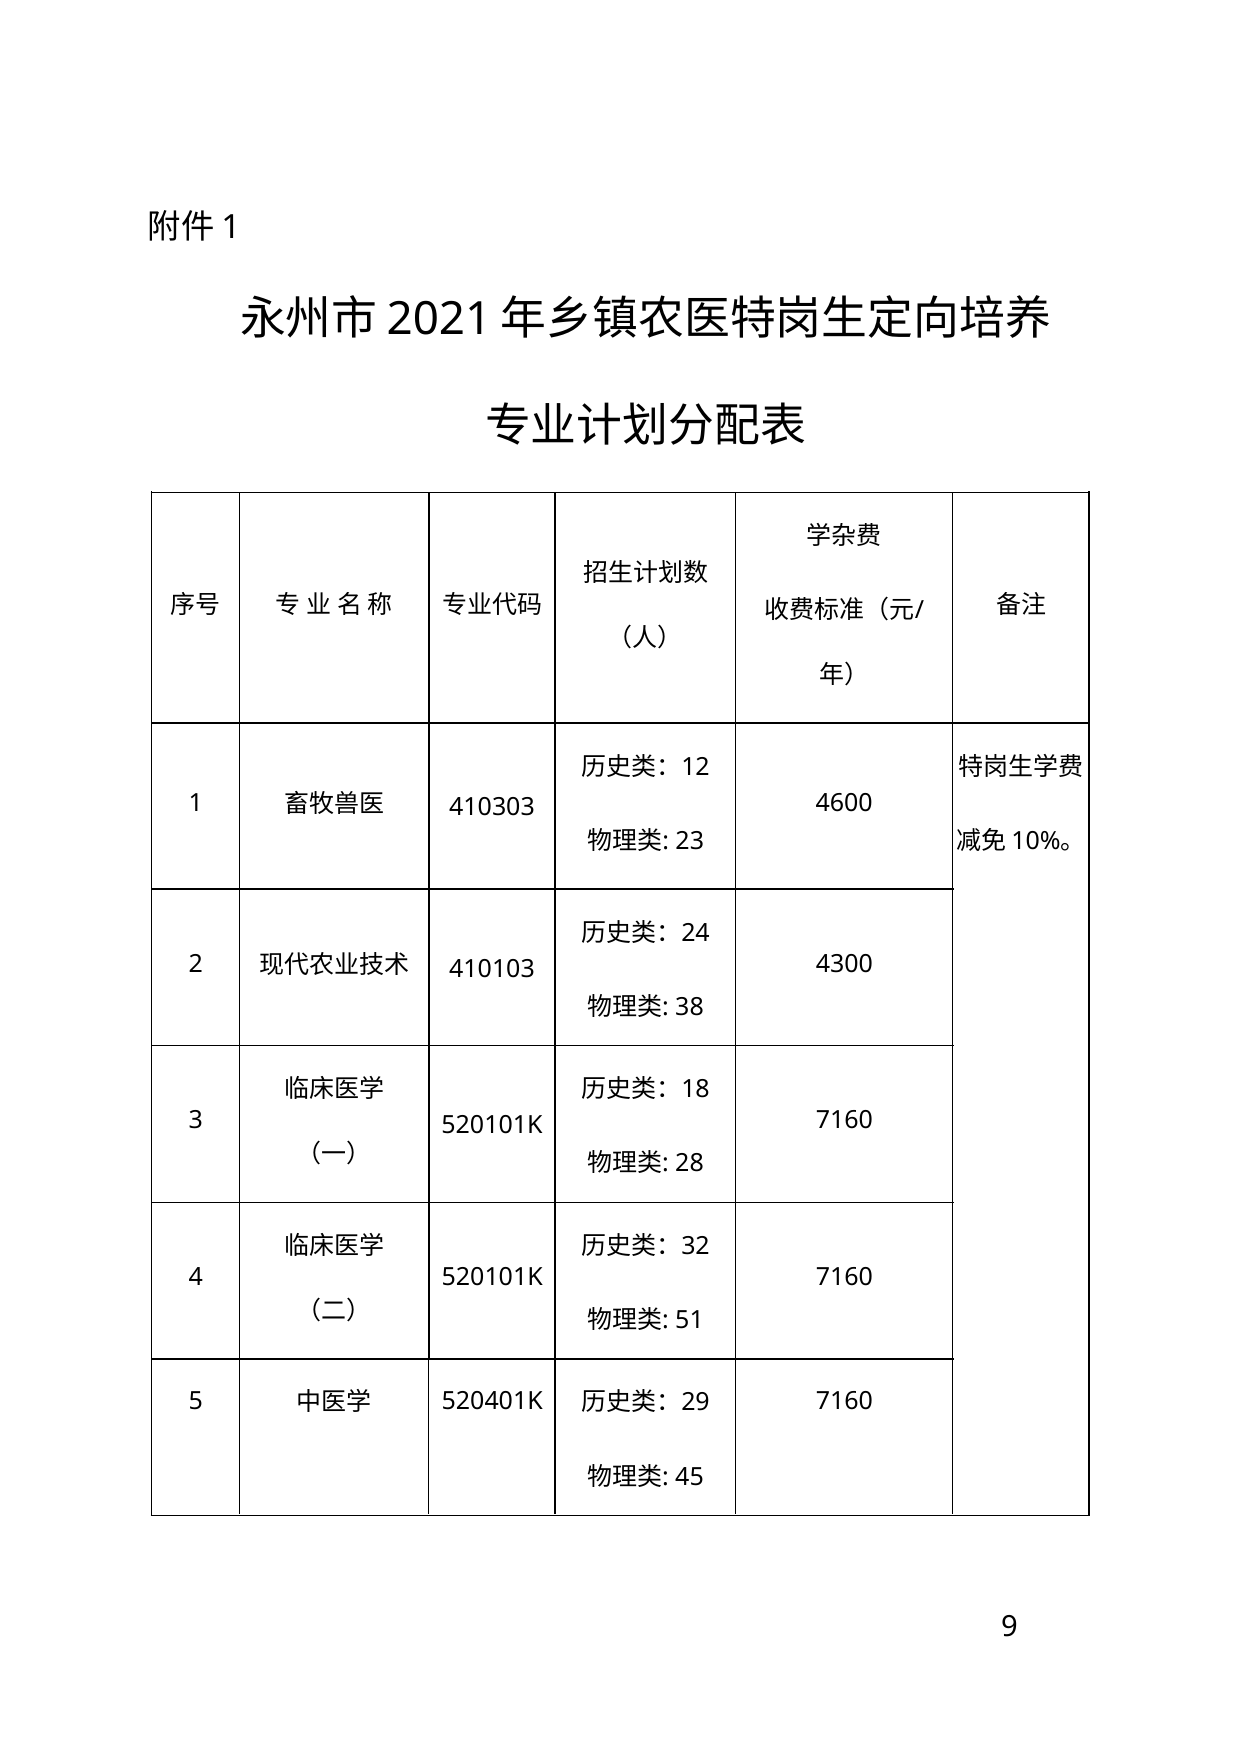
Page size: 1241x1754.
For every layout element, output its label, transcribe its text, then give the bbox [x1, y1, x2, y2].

table_cell 2 [152, 890, 239, 1045]
table_cell 520101K [430, 1203, 554, 1358]
table_header 学杂费 收费标准（元/年） [736, 493, 952, 722]
table_header 序号 [152, 493, 239, 722]
table_cell 历史类：18 物理类: 28 [556, 1046, 735, 1201]
table_header 备注 [953, 493, 1088, 722]
table_cell 5 [152, 1360, 239, 1514]
text 专业计划分配表 [148, 373, 1092, 471]
table_header 专业代码 [430, 493, 554, 722]
text 永州市2021年乡镇农医特岗生定向培养 [148, 266, 1092, 364]
table_cell 1 [152, 724, 239, 888]
table_cell 410103 [430, 890, 554, 1045]
table_cell 4600 [736, 724, 952, 888]
table_cell 中医学 [240, 1360, 428, 1514]
table_cell 410303 [430, 724, 554, 888]
table_cell 历史类：12 物理类: 23 [556, 724, 735, 888]
table_cell 4300 [736, 890, 952, 1045]
table_cell 4 [152, 1203, 239, 1358]
table_cell 畜牧兽医 [240, 724, 428, 888]
table_cell 历史类：29 物理类: 45 [556, 1360, 735, 1514]
table_header 招生计划数（人） [556, 493, 735, 722]
table_header 专 业 名 称 [240, 493, 428, 722]
text 2021年5月20日附件1 [148, 192, 1092, 257]
table_cell 临床医学（二） [240, 1203, 428, 1358]
table_cell 7160 [736, 1203, 952, 1358]
table_cell 520401K [429, 1360, 554, 1514]
table_cell 520101K [430, 1046, 554, 1201]
table_cell 现代农业技术 [240, 890, 428, 1045]
table_cell 特岗生学费 减免10%。 [953, 724, 1088, 1514]
table_cell 历史类：32 物理类: 51 [556, 1203, 735, 1358]
table_cell 临床医学（一） [240, 1046, 428, 1201]
table_cell 3 [152, 1046, 239, 1201]
table_cell 7160 [736, 1360, 952, 1514]
table_cell 7160 [736, 1046, 952, 1201]
table_cell 历史类：24 物理类: 38 [556, 890, 735, 1045]
